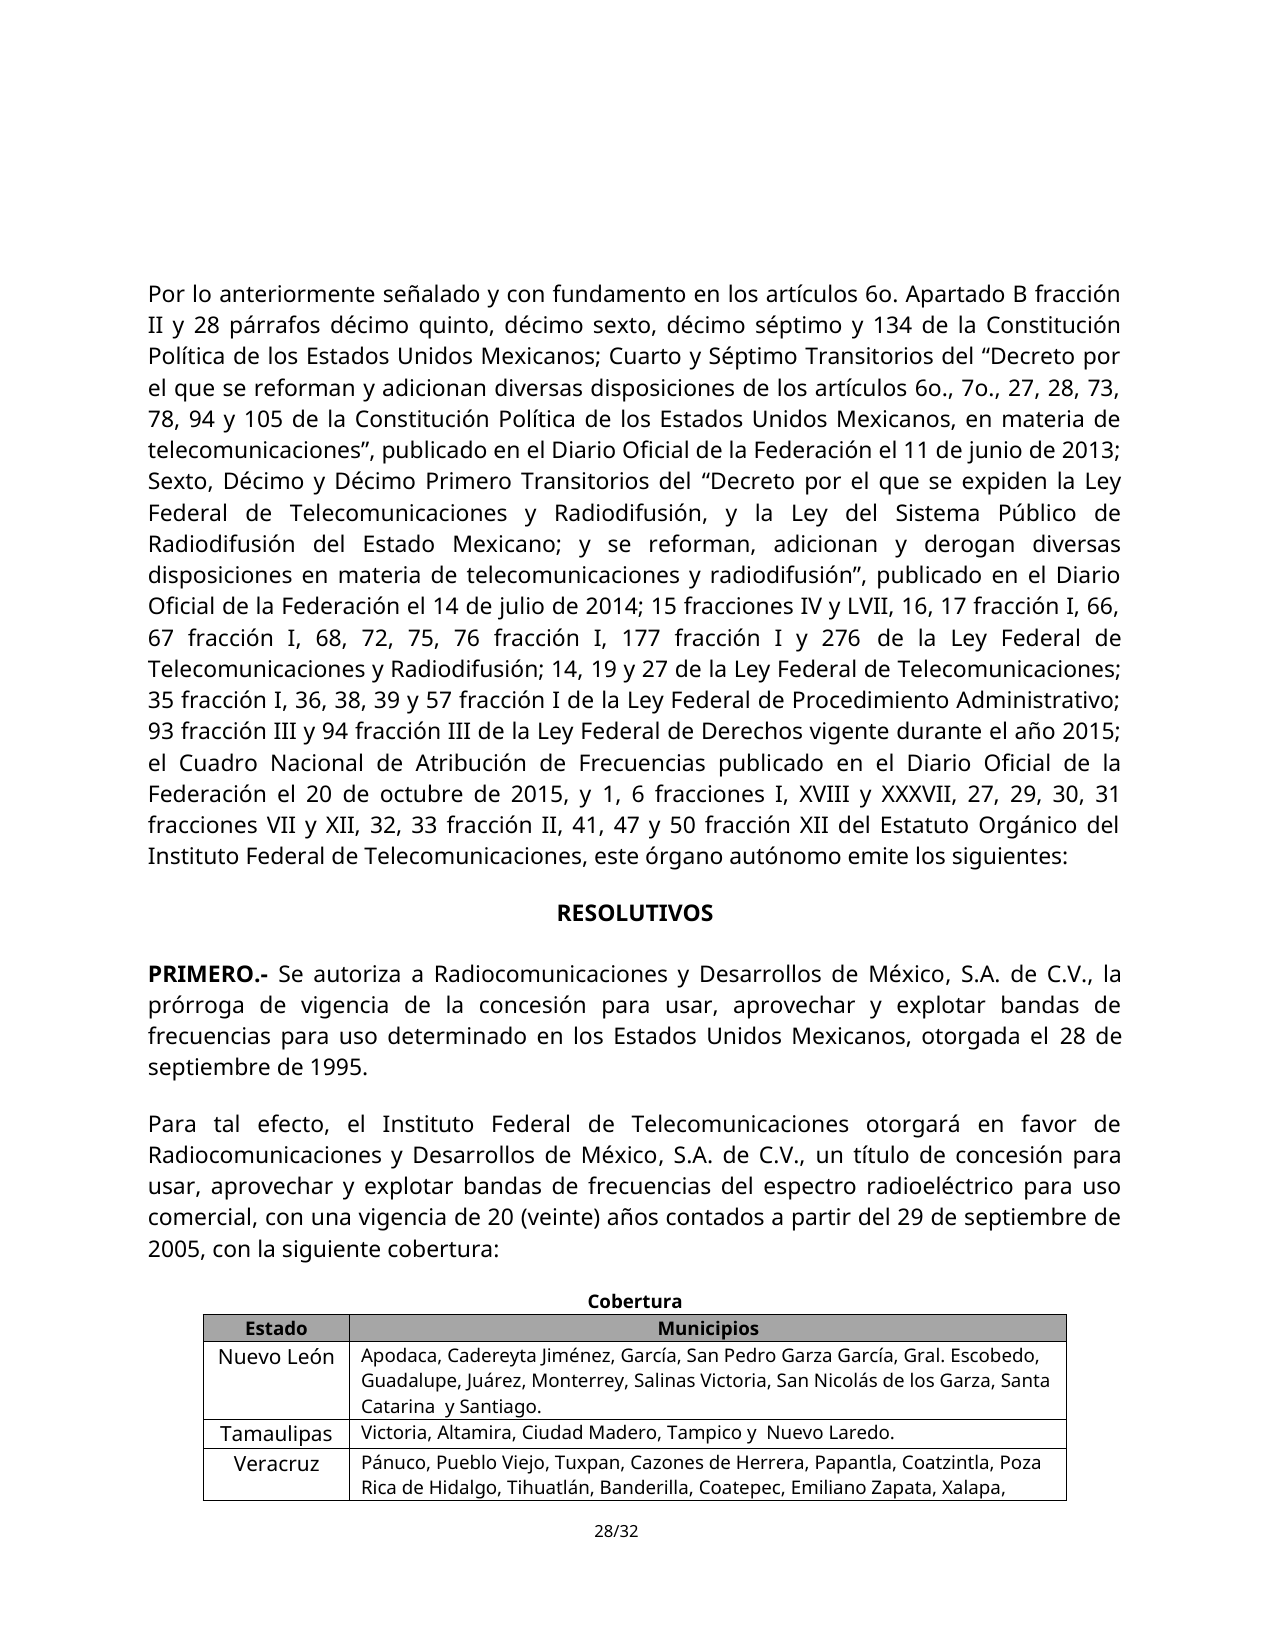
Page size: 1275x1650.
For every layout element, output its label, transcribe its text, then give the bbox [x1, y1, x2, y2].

text Por lo anteriormente señalado y con fundamento en los artículos 6o. Apartado B fracción II y 28 párrafos décimo quinto, décimo sexto, décimo séptimo y 134 de la Constitución Política de los Estados Unidos Mexicanos; Cuarto y Séptimo Transitorios del “Decreto por el que se reforman y adicionan diversas disposiciones de los artículos 6o., 7o., 27, 28, 73, 78, 94 y 105 de la Constitución Política de los Estados Unidos Mexicanos, en materia de telecomunicaciones”, publicado en el Diario Oficial de la Federación el 11 de junio de 2013; Sexto, Décimo y Décimo Primero Transitorios del “Decreto por el que se expiden la Ley Federal de Telecomunicaciones y Radiodifusión, y la Ley del Sistema Público de Radiodifusión del Estado Mexicano; y se reforman, adicionan y derogan diversas disposiciones en materia de telecomunicaciones y radiodifusión”, publicado en el Diario Oficial de la Federación el 14 de julio de 2014; 15 fracciones IV y LVII, 16, 17 fracción I, 66, 67 fracción I, 68, 72, 75, 76 fracción I, 177 fracción I y 276 de la Ley Federal de Telecomunicaciones y Radiodifusión; 14, 19 y 27 de la Ley Federal de Telecomunicaciones; 35 fracción I, 36, 38, 39 y 57 fracción I de la Ley Federal de Procedimiento Administrativo; 93 fracción III y 94 fracción III de la Ley Federal de Derechos vigente durante el año 2015; el Cuadro Nacional de Atribución de Frecuencias publicado en el Diario Oficial de la Federación el 20 de octubre de 2015, y 1, 6 fracciones I, XVIII y XXXVII, 27, 29, 30, 31 fracciones VII y XII, 32, 33 fracción II, 41, 47 y 50 fracción XII del Estatuto Orgánico del Instituto Federal de Telecomunicaciones, este órgano autónomo emite los siguientes: [148, 278, 1122, 872]
text PRIMERO.- Se autoriza a Radiocomunicaciones y Desarrollos de México, S.A. de C.V., la prórroga de vigencia de la concesión para usar, aprovechar y explotar bandas de frecuencias para uso determinado en los Estados Unidos Mexicanos, otorgada el 28 de septiembre de 1995. [148, 957, 1122, 1082]
table_header Estado [204, 1315, 349, 1341]
table_header Municipios [350, 1315, 1066, 1341]
table_cell Nuevo León [204, 1342, 349, 1418]
subtitle RESOLUTIVOS [148, 897, 1122, 928]
text Para tal efecto, el Instituto Federal de Telecomunicaciones otorgará en favor de Radiocomunicaciones y Desarrollos de México, S.A. de C.V., un título de concesión para usar, aprovechar y explotar bandas de frecuencias del espectro radioeléctrico para uso comercial, con una vigencia de 20 (veinte) años contados a partir del 29 de septiembre de 2005, con la siguiente cobertura: [148, 1107, 1122, 1264]
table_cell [350, 1449, 1066, 1500]
table_cell Victoria, Altamira, Ciudad Madero, Tampico y Nuevo Laredo. [350, 1420, 1066, 1448]
table_cell Veracruz [204, 1449, 349, 1500]
table_cell Tamaulipas [204, 1420, 349, 1448]
table_cell Apodaca, Cadereyta Jiménez, García, San Pedro Garza García, Gral. Escobedo, Guadalupe, Juárez, Monterrey, Salinas Victoria, San Nicolás de los Garza, Santa Catarina y Santiago. [350, 1342, 1066, 1418]
text Cobertura [148, 1289, 1122, 1314]
